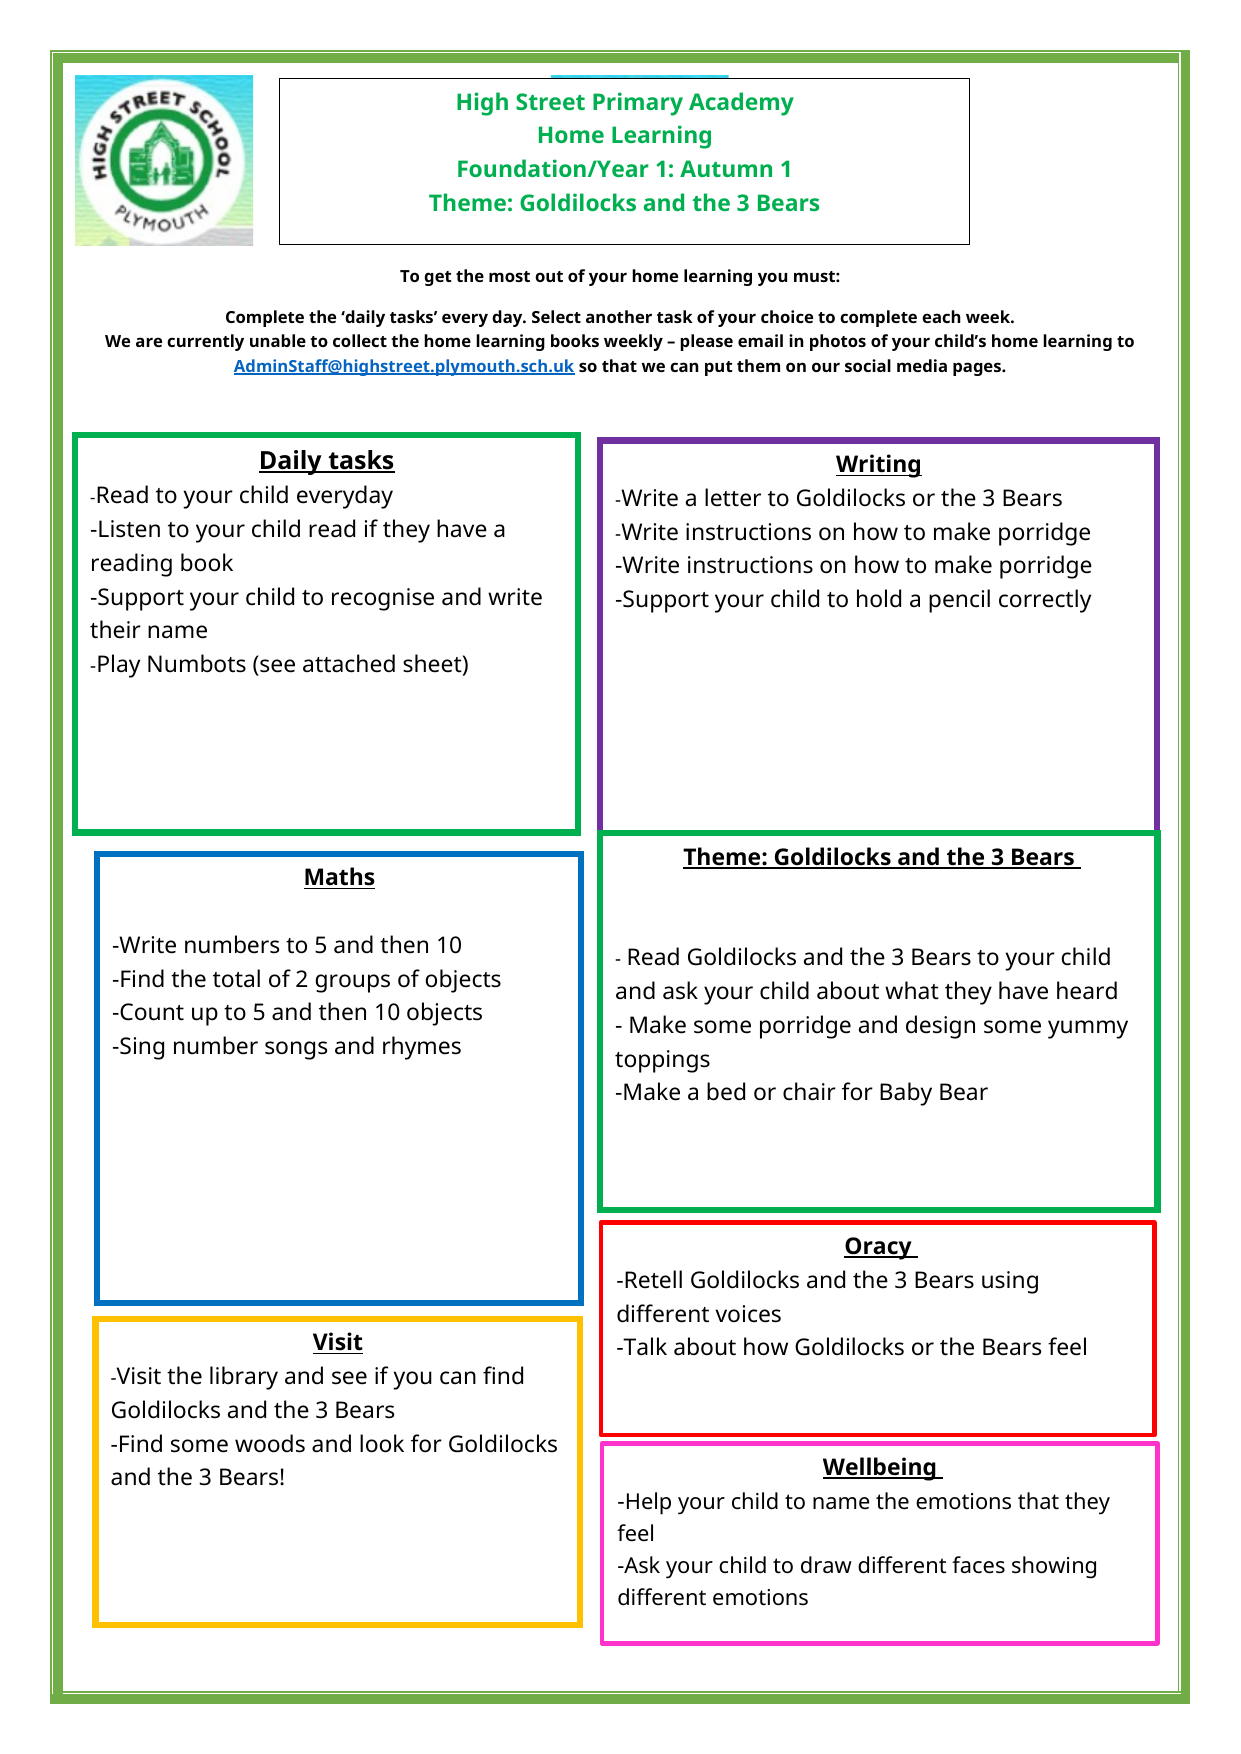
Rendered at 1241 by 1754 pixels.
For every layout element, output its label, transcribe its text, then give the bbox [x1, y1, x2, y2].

picture [75, 75, 254, 246]
text To get the most out of your home learning you must: [75, 264, 1165, 287]
text We are currently unable to collect the home learning books weekly – please email in photos of your child’s home learning to AdminStaff@highstreet.plymouth.sch.uk so that we can put them on our social media pages. [75, 330, 1165, 377]
text Complete the ‘daily tasks’ every day. Select another task of your choice to complete each week. [75, 305, 1165, 328]
